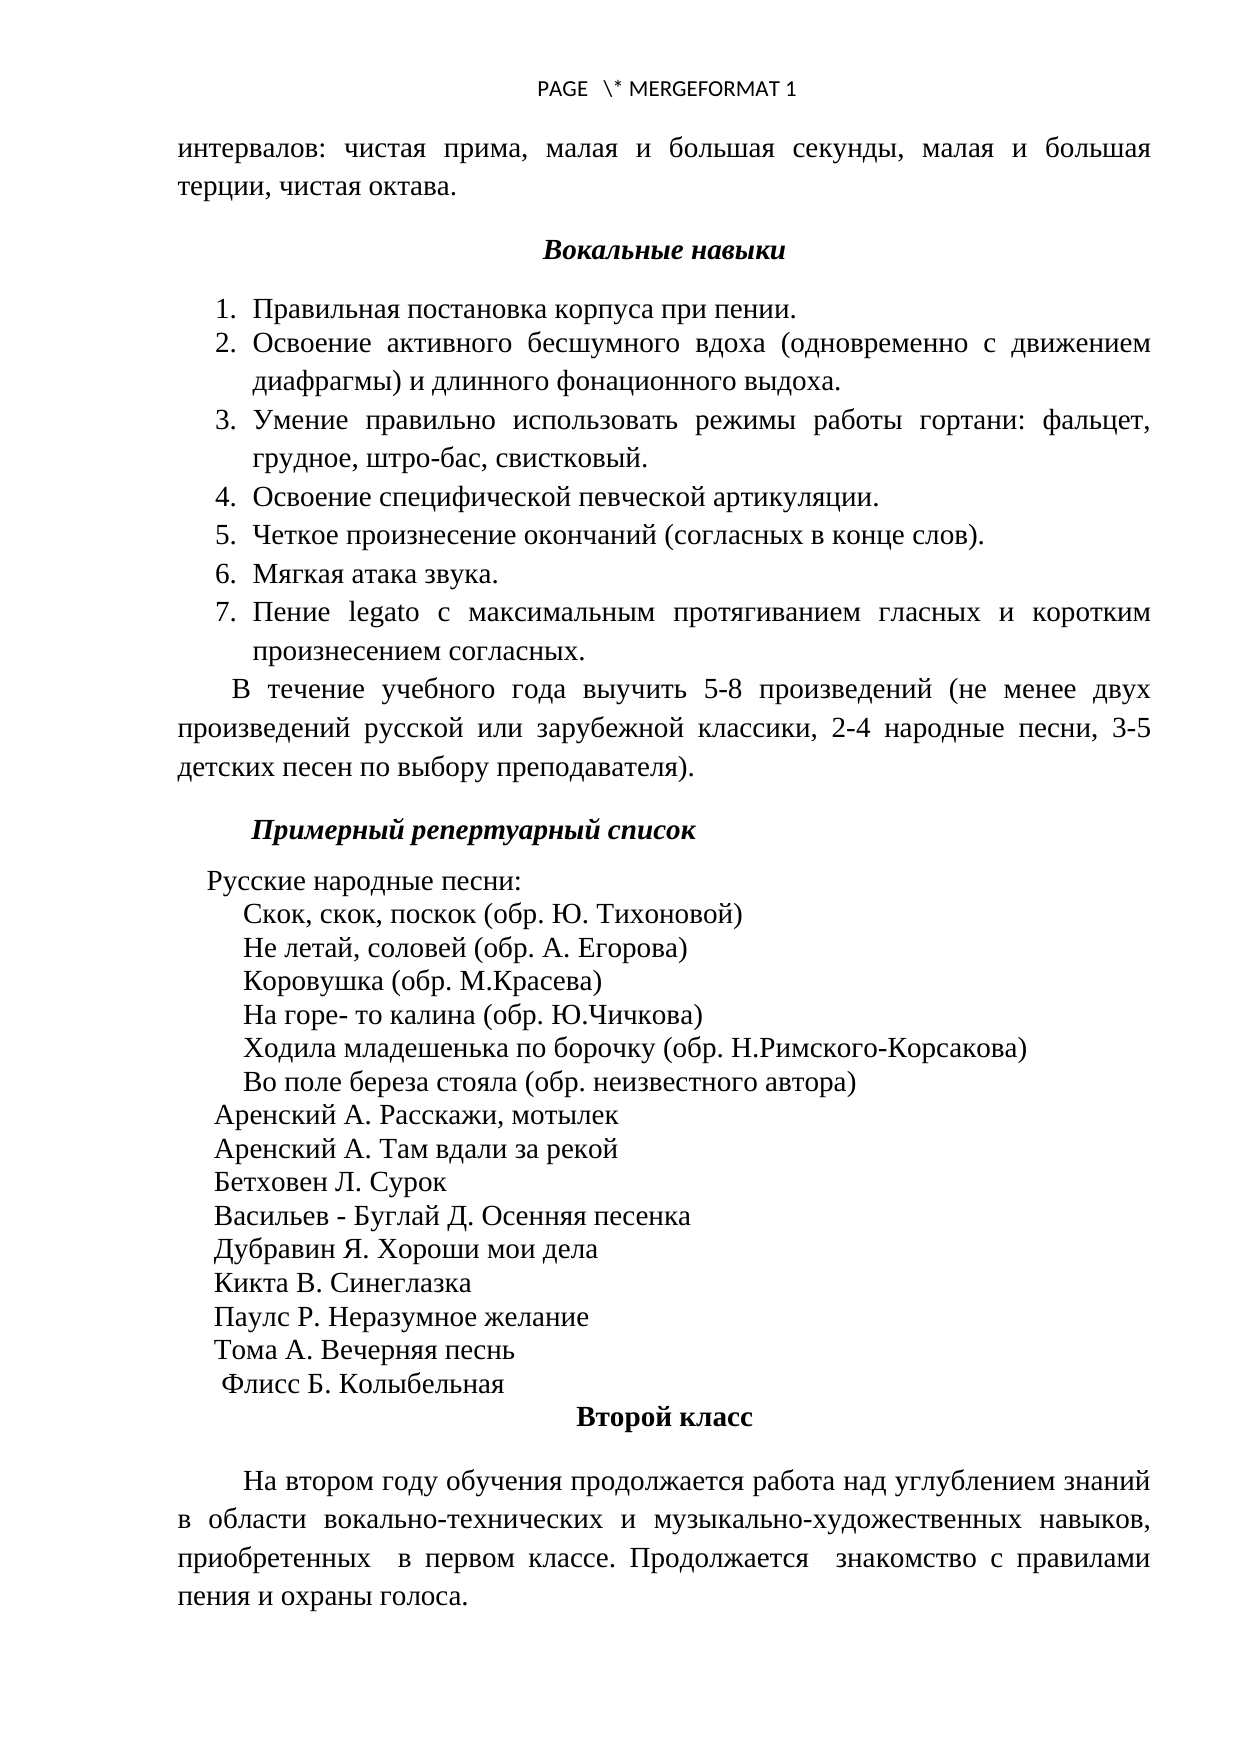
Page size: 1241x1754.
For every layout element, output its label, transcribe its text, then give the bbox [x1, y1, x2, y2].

text Тома А. Вечерняя песнь [177, 1332, 1152, 1366]
list Освоение специфической певческой артикуляции. [215, 479, 1152, 512]
text Бетховен Л. Сурок [177, 1164, 1152, 1198]
text Аренский А. Расскажи, мотылек [177, 1097, 1152, 1131]
text Ходила младешенька по борочку (обр. Н.Римского-Корсакова) [177, 1030, 1152, 1064]
list Освоение активного бесшумного вдоха (одновременно с движением диафрагмы) и длинного фонационного выдоха. [215, 325, 1152, 397]
text Паулс Р. Неразумное желание [177, 1299, 1152, 1332]
text Вокальные навыки [177, 232, 1152, 265]
list Четкое произнесение окончаний (согласных в конце слов). [215, 517, 1152, 551]
text Скок, скок, поскок (обр. Ю. Тихоновой) [177, 896, 1152, 930]
text Во поле береза стояла (обр. неизвестного автора) [177, 1064, 1152, 1097]
text На горе- то калина (обр. Ю.Чичкова) [177, 997, 1152, 1030]
text Не летай, соловей (обр. А. Егорова) [177, 930, 1152, 963]
text Кикта В. Синеглазка [177, 1265, 1152, 1299]
list Мягкая атака звука. [215, 556, 1152, 589]
text Аренский А. Там вдали за рекой [177, 1131, 1152, 1164]
text В течение учебного года выучить 5-8 произведений (не менее двух произведений русской или зарубежной классики, 2-4 народные песни, 3-5 детских песен по выбору преподавателя). [177, 672, 1152, 782]
list Умение правильно использовать режимы работы гортани: фальцет, грудное, штро-бас, свистковый. [215, 402, 1152, 474]
list Правильная постановка корпуса при пении. [215, 291, 1152, 325]
text Коровушка (обр. М.Красева) [177, 963, 1152, 997]
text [177, 130, 1152, 202]
text Дубравин Я. Хороши мои дела [177, 1232, 1152, 1265]
text На втором году обучения продолжается работа над углублением знаний в области вокально-технических и музыкально-художественных навыков, приобретенных в первом классе. Продолжается знакомство с правилами пения и охраны голоса. [177, 1463, 1152, 1612]
text Русские народные песни: [177, 863, 1152, 896]
text Васильев - Буглай Д. Осенняя песенка [177, 1198, 1152, 1232]
text Примерный репертуарный список [177, 812, 1152, 846]
list Пение legato с максимальным протягиванием гласных и коротким произнесением согласных. [215, 594, 1152, 667]
text Второй класс [177, 1399, 1152, 1433]
text Флисс Б. Колыбельная [177, 1366, 1152, 1399]
